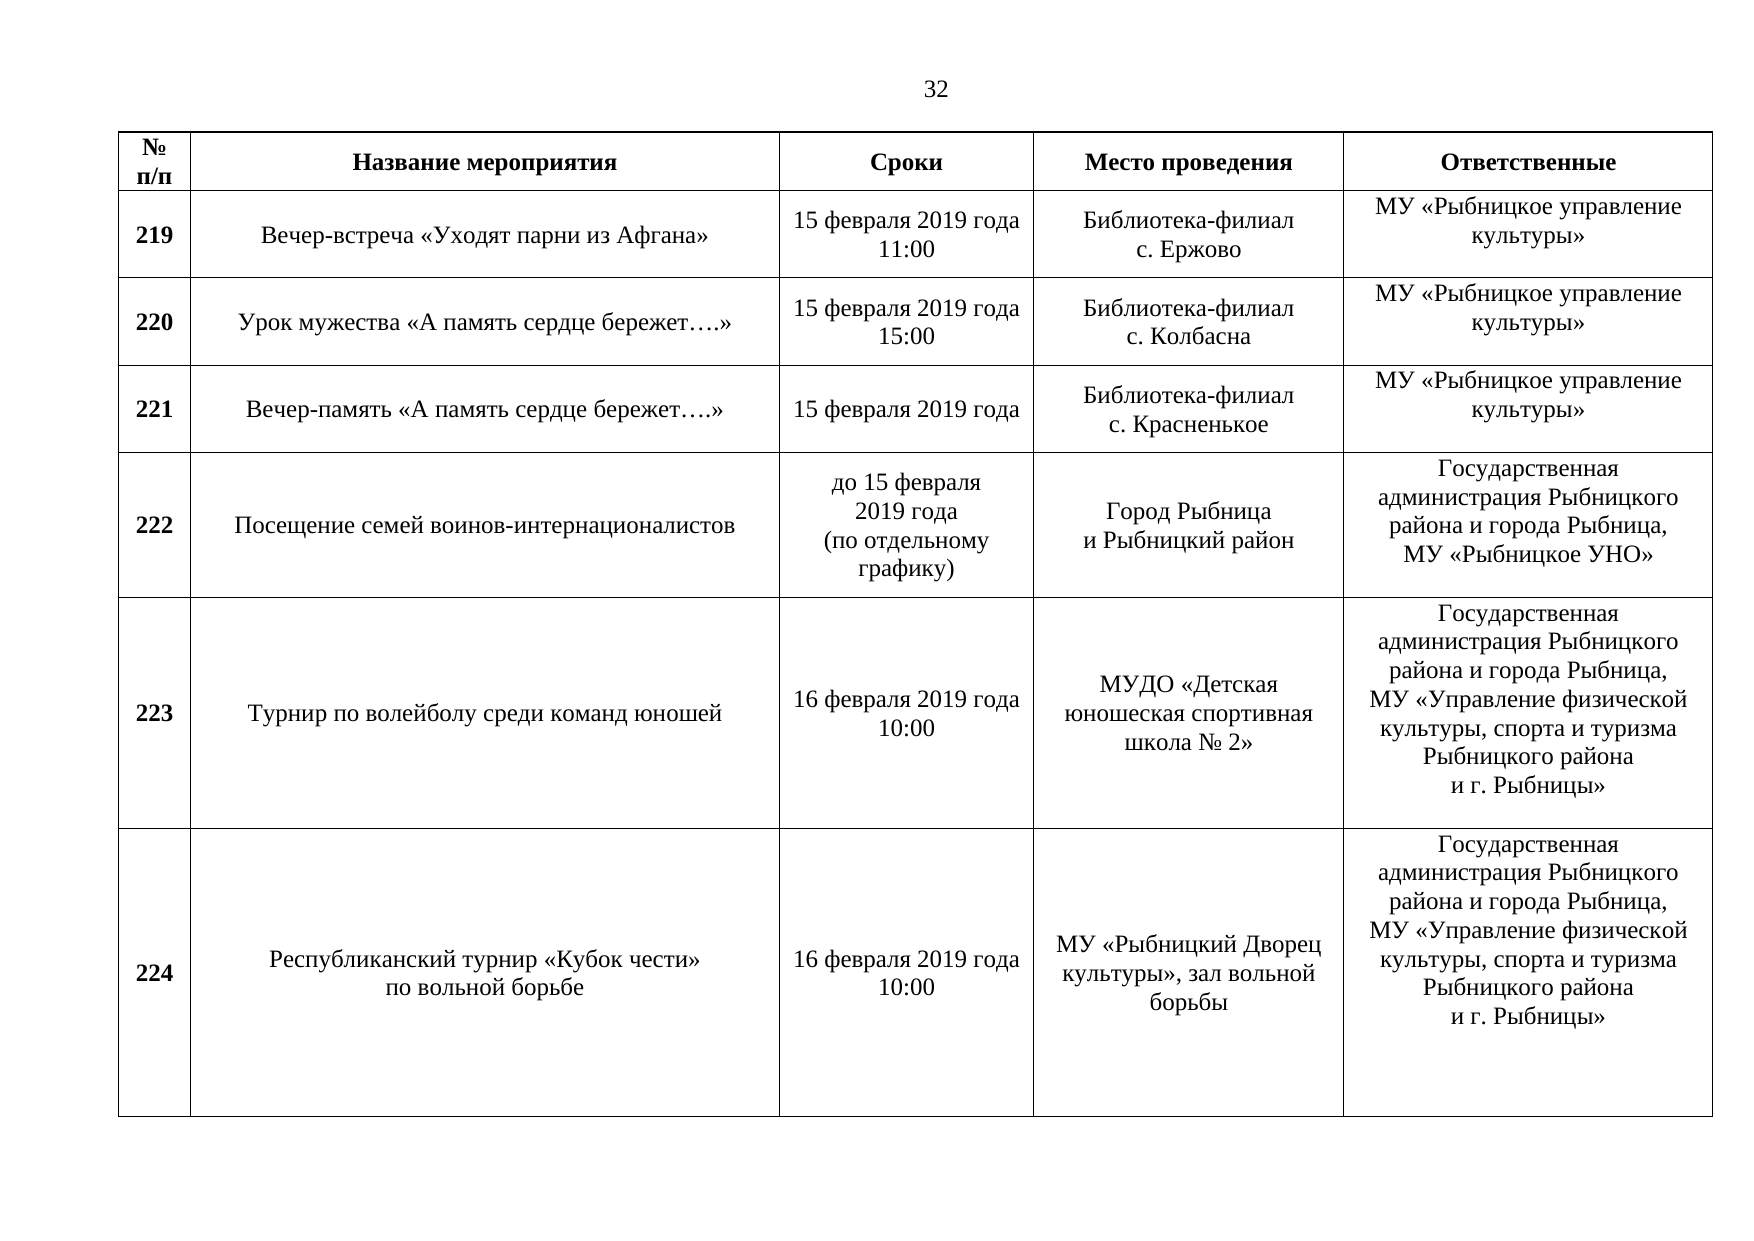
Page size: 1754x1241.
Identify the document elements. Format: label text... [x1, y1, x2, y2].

table_cell 16 февраля 2019 года 10:00 [780, 598, 1033, 828]
table_cell 15 февраля 2019 года 11:00 [780, 191, 1033, 277]
table_cell 224 [119, 829, 190, 1116]
table_cell Библиотека-филиал с. Ержово [1034, 191, 1343, 277]
table_cell Урок мужества «А память сердце бережет….» [191, 278, 779, 364]
table_cell 223 [119, 598, 190, 828]
table_cell МУДО «Детская юношеская спортивная школа № 2» [1034, 598, 1343, 828]
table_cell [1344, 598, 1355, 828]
table_cell 15 февраля 2019 года 15:00 [780, 278, 1033, 364]
table_cell до 15 февраля 2019 года (по отдельному графику) [780, 453, 1033, 597]
table_cell Библиотека-филиал с. Колбасна [1034, 278, 1343, 364]
table_header Место проведения [1034, 133, 1343, 190]
table_cell Посещение семей воинов-интернационалистов [191, 453, 779, 597]
table_cell Государственная администрация Рыбницкого района и города Рыбница, МУ «Рыбницкое УНО» [1344, 453, 1712, 597]
table_header Ответственные [1344, 133, 1712, 190]
table_cell 221 [119, 366, 190, 452]
table_header Сроки [780, 133, 1033, 190]
table_cell МУ «Рыбницкое управление культуры» [1344, 278, 1712, 364]
table_cell Библиотека-филиал с. Красненькое [1034, 366, 1343, 452]
table_cell МУ «Рыбницкое управление культуры» [1344, 366, 1712, 452]
table_cell Вечер-память «А память сердце бережет….» [191, 366, 779, 452]
table_header Название мероприятия [191, 133, 779, 190]
table_cell МУ «Рыбницкий Дворец культуры», зал вольной борьбы [1034, 829, 1343, 1116]
table_cell МУ «Рыбницкое управление культуры» [1344, 191, 1712, 277]
table_header № п/п [119, 133, 190, 190]
table_cell 16 февраля 2019 года 10:00 [780, 829, 1033, 1116]
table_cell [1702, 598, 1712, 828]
table_cell 220 [119, 278, 190, 364]
table_cell 219 [119, 191, 190, 277]
table_cell 15 февраля 2019 года [780, 366, 1033, 452]
table_cell Вечер-встреча «Уходят парни из Афгана» [191, 191, 779, 277]
table_cell Город Рыбница и Рыбницкий район [1034, 453, 1343, 597]
table_cell Республиканский турнир «Кубок чести» по вольной борьбе [191, 829, 779, 1116]
table_cell 222 [119, 453, 190, 597]
table_cell Турнир по волейболу среди команд юношей [191, 598, 779, 828]
